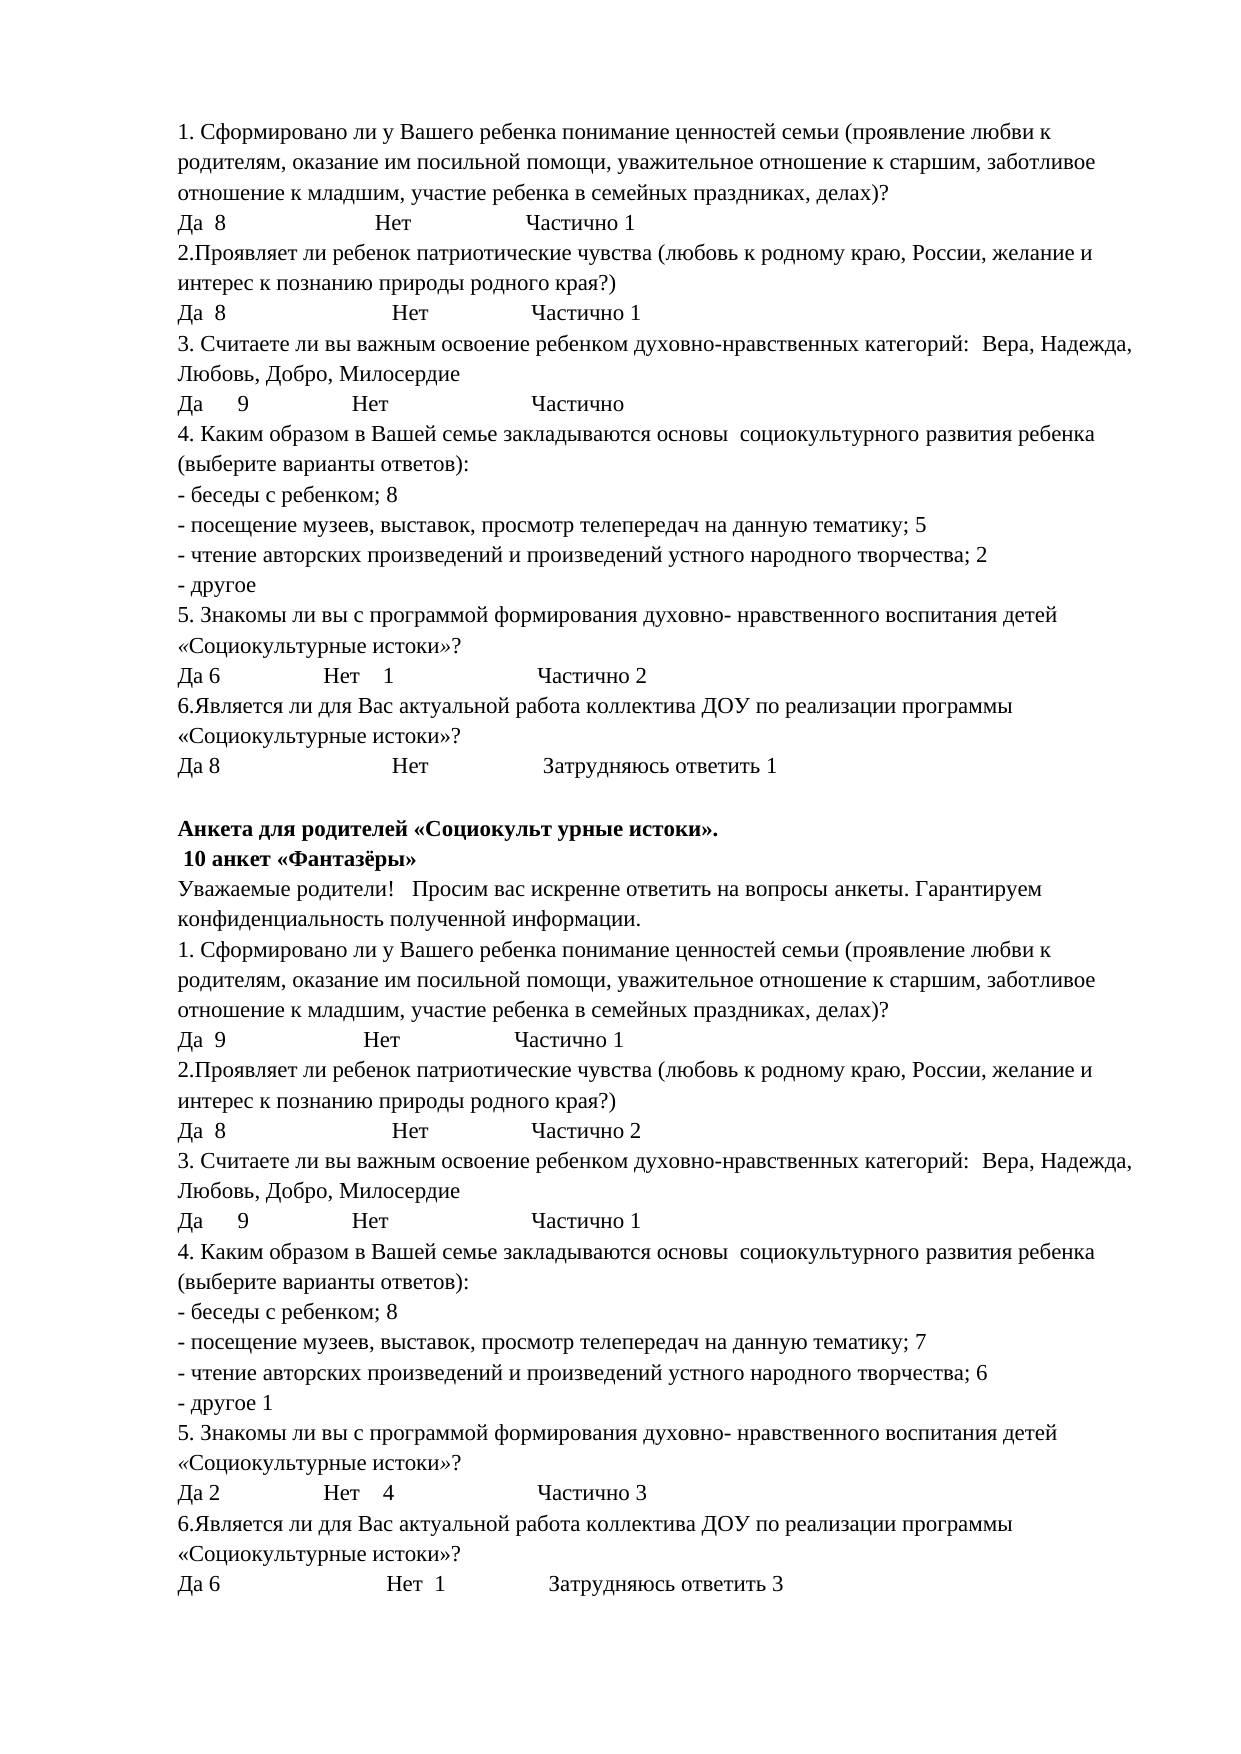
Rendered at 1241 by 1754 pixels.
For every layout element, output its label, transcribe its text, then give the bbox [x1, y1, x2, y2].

text 5. Знакомы ли вы с программой формирования духовно- нравственного воспитания детей «Социокультурные истоки»? [177, 601, 1152, 658]
text Да 6 Нет 1 Затрудняюсь ответить 3 [177, 1570, 1152, 1596]
text 4. Каким образом в Вашей семье закладываются основы социокультурного развития ребенка (выберите варианты ответов): [177, 1238, 1152, 1294]
text Да 6 Нет 1 Частично 2 [177, 662, 1152, 688]
text 1. Сформировано ли у Вашего ребенка понимание ценностей семьи (проявление любви к родителям, оказание им посильной помощи, уважительное отношение к старшим, заботливое отношение к младшим, участие ребенка в семейных праздниках, делах)? [177, 118, 1152, 205]
text Да 8 Нет Частично 1 [177, 209, 1152, 235]
text Да 9 Нет Частично [177, 390, 1152, 416]
text Да 8 Нет Затрудняюсь ответить 1 [177, 752, 1152, 779]
text - чтение авторских произведений и произведений устного народного творчества; 6 [177, 1359, 1152, 1385]
text 3. Считаете ли вы важным освоение ребенком духовно-нравственных категорий: Вера, Надежда, Любовь, Добро, Милосердие [177, 329, 1152, 386]
text 5. Знакомы ли вы с программой формирования духовно- нравственного воспитания детей «Социокультурные истоки»? [177, 1419, 1152, 1476]
text - другое 1 [177, 1389, 1152, 1415]
text - беседы с ребенком; 8 [177, 481, 1152, 507]
text Да 9 Нет Частично 1 [177, 1208, 1152, 1234]
text 2.Проявляет ли ребенок патриотические чувства (любовь к родному краю, России, желание и интерес к познанию природы родного края?) [177, 239, 1152, 296]
text - посещение музеев, выставок, просмотр телепередач на данную тематику; 7 [177, 1328, 1152, 1355]
text Да 8 Нет Частично 1 [177, 299, 1152, 326]
text 10 анкет «Фантазёры» [177, 845, 1152, 871]
text Анкета для родителей «Социокульт урные истоки». [177, 815, 1152, 841]
text Да 2 Нет 4 Частично 3 [177, 1479, 1152, 1506]
text 2.Проявляет ли ребенок патриотические чувства (любовь к родному краю, России, желание и интерес к познанию природы родного края?) [177, 1057, 1152, 1113]
text - беседы с ребенком; 8 [177, 1298, 1152, 1324]
text 4. Каким образом в Вашей семье закладываются основы социокультурного развития ребенка (выберите варианты ответов): [177, 420, 1152, 477]
text - другое [177, 571, 1152, 598]
text Уважаемые родители! Просим вас искренне ответить на вопросы анкеты. Гарантируем конфиденциальность полученной информации. [177, 875, 1152, 932]
text - посещение музеев, выставок, просмотр телепередач на данную тематику; 5 [177, 511, 1152, 537]
text 1. Сформировано ли у Вашего ребенка понимание ценностей семьи (проявление любви к родителям, оказание им посильной помощи, уважительное отношение к старшим, заботливое отношение к младшим, участие ребенка в семейных праздниках, делах)? [177, 936, 1152, 1022]
text 6.Является ли для Вас актуальной работа коллектива ДОУ по реализации программы «Социокультурные истоки»? [177, 692, 1152, 749]
text 3. Считаете ли вы важным освоение ребенком духовно-нравственных категорий: Вера, Надежда, Любовь, Добро, Милосердие [177, 1147, 1152, 1204]
text Да 9 Нет Частично 1 [177, 1026, 1152, 1053]
text 6.Является ли для Вас актуальной работа коллектива ДОУ по реализации программы «Социокультурные истоки»? [177, 1510, 1152, 1566]
text Да 8 Нет Частично 2 [177, 1117, 1152, 1143]
text - чтение авторских произведений и произведений устного народного творчества; 2 [177, 541, 1152, 567]
